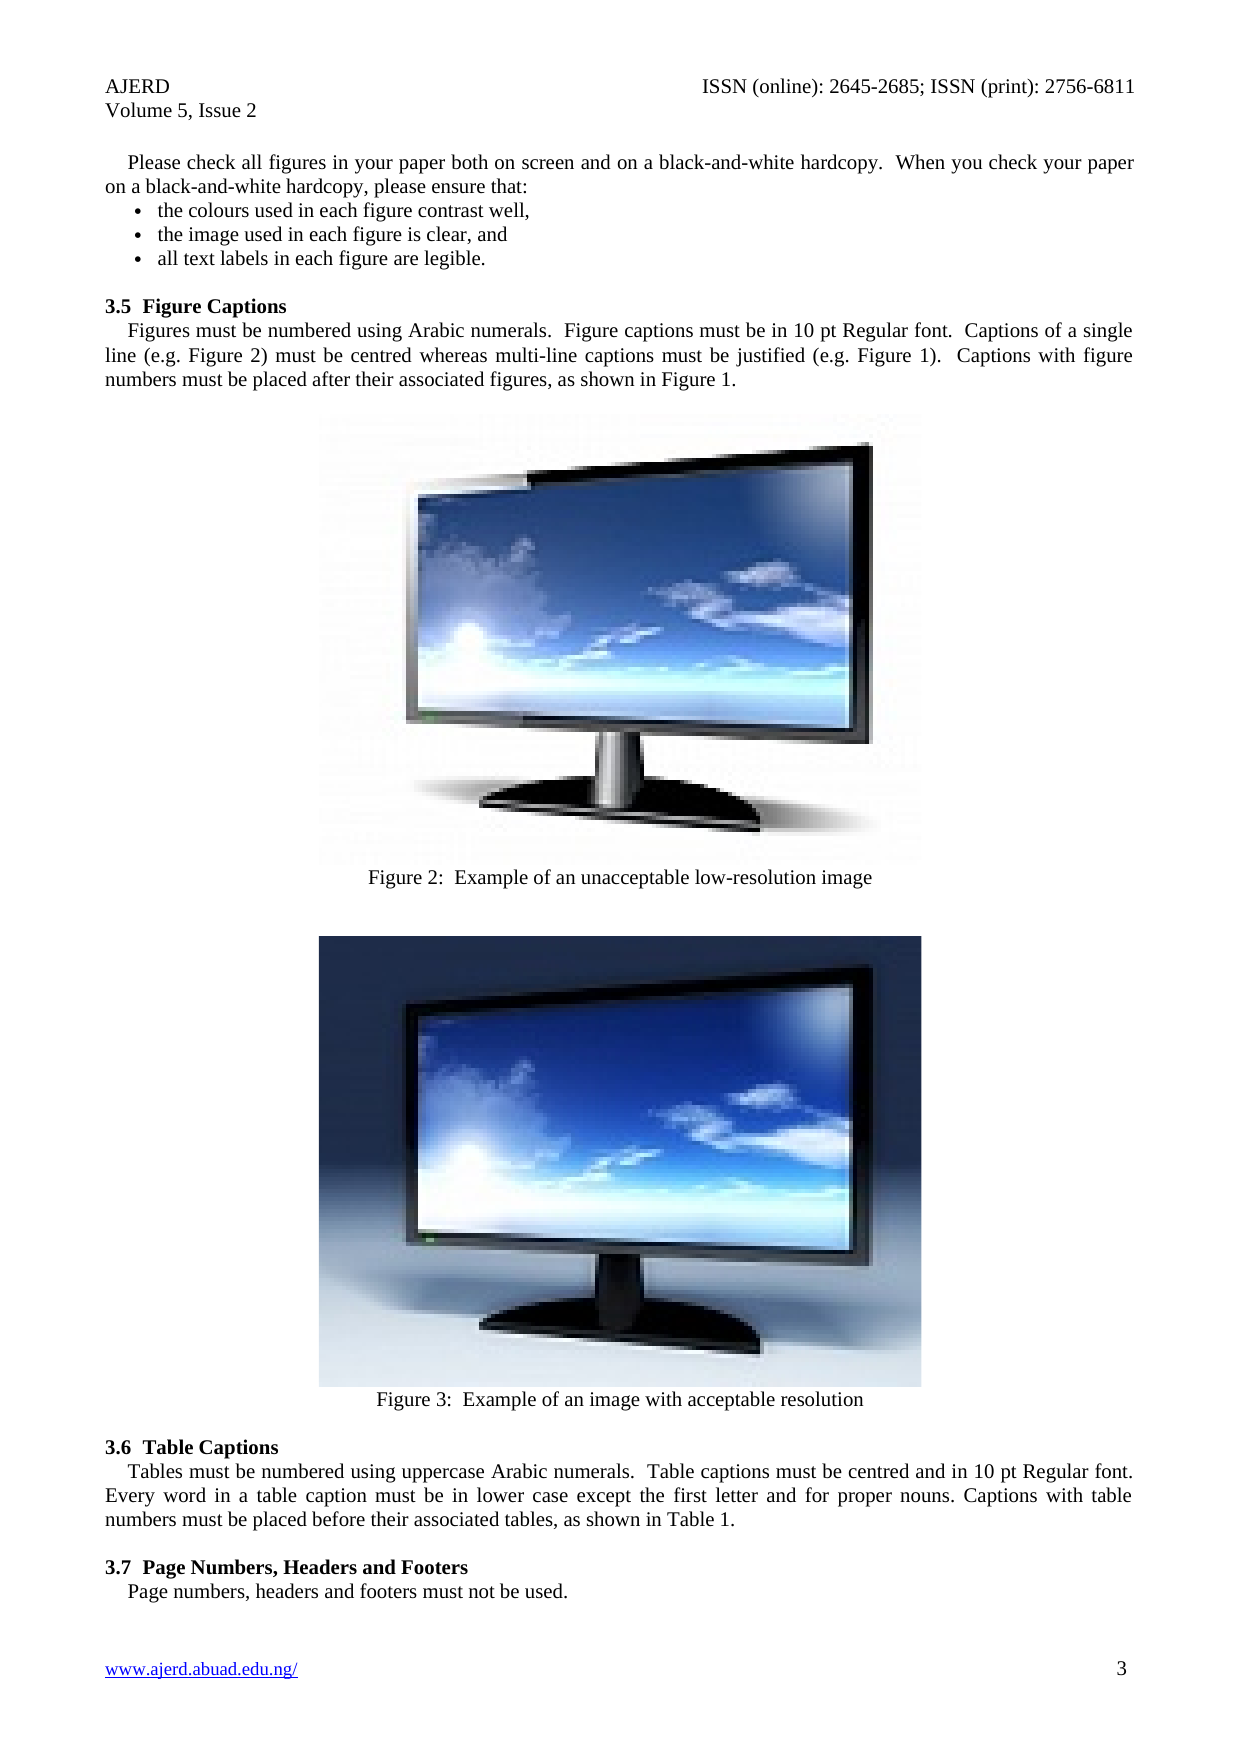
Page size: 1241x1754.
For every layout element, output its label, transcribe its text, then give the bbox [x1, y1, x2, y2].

subtitle Figure Captions [105, 294, 1135, 318]
subtitle Page Numbers, Headers and Footers [105, 1555, 1135, 1579]
text Figures must be numbered using Arabic numerals. Figure captions must be in 10 pt Regular font. Captions of a single line (e.g. Figure 2) must be centred whereas multi-line captions must be justified (e.g. Figure 1). Captions with figure numbers must be placed after their associated figures, as shown in Figure 1. [105, 318, 1135, 391]
text Page numbers, headers and footers must not be used. [105, 1579, 1135, 1603]
subtitle Table Captions [105, 1435, 1135, 1459]
picture [318, 414, 922, 865]
text Figure 2: Example of an unacceptable low-resolution image [105, 865, 1135, 889]
picture [318, 936, 922, 1387]
text Figure 3: Example of an image with acceptable resolution [105, 1387, 1135, 1411]
list all text labels in each figure are legible. [135, 246, 1135, 270]
text Please check all figures in your paper both on screen and on a black-and-white hardcopy. When you check your paper on a black-and-white hardcopy, please ensure that: [105, 150, 1135, 198]
list the colours used in each figure contrast well, [135, 198, 1135, 222]
list the image used in each figure is clear, and [135, 222, 1135, 246]
text Tables must be numbered using uppercase Arabic numerals. Table captions must be centred and in 10 pt Regular font. Every word in a table caption must be in lower case except the first letter and for proper nouns. Captions with table numbers must be placed before their associated tables, as shown in Table 1. [105, 1459, 1135, 1531]
